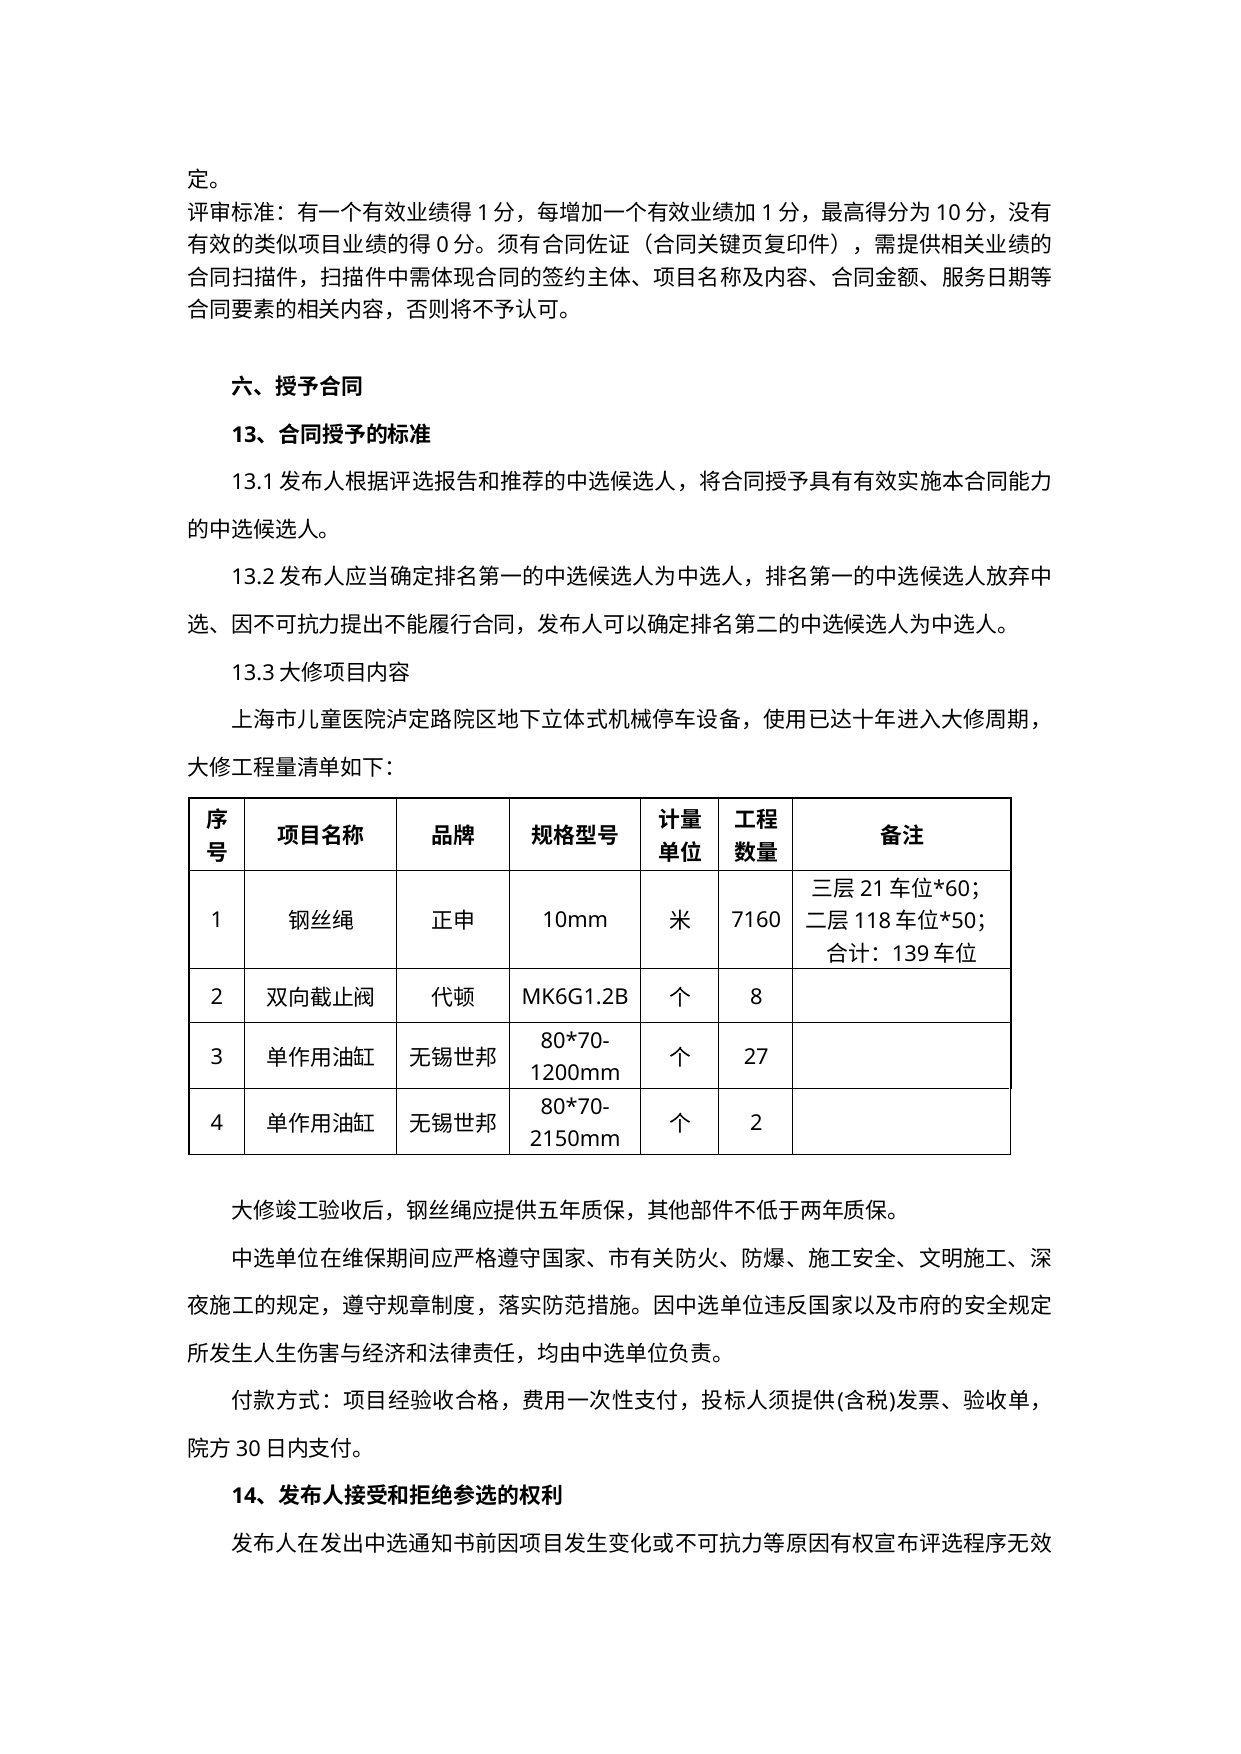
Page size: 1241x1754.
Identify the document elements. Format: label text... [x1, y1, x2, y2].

table_cell 10mm [510, 871, 640, 968]
table_cell 无锡世邦 [397, 1089, 509, 1154]
table_cell 单作用油缸 [245, 1023, 396, 1088]
text 上海市儿童医院泸定路院区地下立体式机械停车设备，使用已达十年进入大修周期，大修工程量清单如下： [187, 702, 1053, 781]
table_cell 无锡世邦 [397, 1023, 509, 1088]
table_cell 2 [719, 1089, 792, 1154]
table_cell MK6G1.2B [510, 969, 640, 1022]
table_header 规格型号 [510, 799, 640, 869]
table_cell 80*70-2150mm [510, 1089, 640, 1154]
text 六、授予合同 [187, 369, 1053, 401]
table_cell 个 [641, 1023, 718, 1088]
table_cell 个 [641, 1089, 718, 1154]
table_cell 8 [719, 969, 792, 1022]
text 13、合同授予的标准 [187, 417, 1053, 448]
table_header 工程数量 [719, 799, 792, 869]
table_cell 钢丝绳 [245, 871, 396, 968]
text 13.3大修项目内容 [187, 654, 1053, 686]
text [187, 1526, 1053, 1558]
text 大修竣工验收后，钢丝绳应提供五年质保，其他部件不低于两年质保。 [187, 1193, 1053, 1225]
text 13.1发布人根据评选报告和推荐的中选候选人，将合同授予具有有效实施本合同能力的中选候选人。 [187, 464, 1053, 543]
table_header 序号 [190, 799, 244, 869]
table_header 品牌 [397, 799, 509, 869]
table_cell 代顿 [397, 969, 509, 1022]
table_cell [793, 969, 1010, 1022]
table_cell 双向截止阀 [245, 969, 396, 1022]
table_cell 80*70-1200mm [510, 1023, 640, 1088]
table_cell 米 [641, 871, 718, 968]
text 14、发布人接受和拒绝参选的权利 [187, 1478, 1053, 1510]
text 付款方式：项目经验收合格，费用一次性支付，投标人须提供(含税)发票、验收单，院方30日内支付。 [187, 1383, 1053, 1462]
table_header 计量单位 [641, 799, 718, 869]
table_cell 3 [190, 1023, 244, 1088]
table_cell [793, 1023, 1010, 1088]
table_cell 三层21车位*60；二层118车位*50；合计：139车位 [793, 871, 1010, 968]
table_cell 正申 [397, 871, 509, 968]
table_cell 单作用油缸 [245, 1089, 396, 1154]
text 中选单位在维保期间应严格遵守国家、市有关防火、防爆、施工安全、文明施工、深夜施工的规定，遵守规章制度，落实防范措施。因中选单位违反国家以及市府的安全规定，所发生人生伤害与经济和法律责任，均由中选单位负责。 [187, 1241, 1053, 1367]
text 13.2发布人应当确定排名第一的中选候选人为中选人，排名第一的中选候选人放弃中选、因不可抗力提出不能履行合同，发布人可以确定排名第二的中选候选人为中选人。 [187, 559, 1053, 639]
table_cell 4 [190, 1089, 244, 1154]
table_cell 1 [190, 871, 244, 968]
table_cell 个 [641, 969, 718, 1022]
table_cell 27 [719, 1023, 792, 1088]
table_header 项目名称 [245, 799, 396, 869]
table_cell 7160 [719, 871, 792, 968]
table_cell 2 [190, 969, 244, 1022]
table_header 备注 [793, 799, 1010, 869]
table_cell [793, 1088, 1010, 1154]
